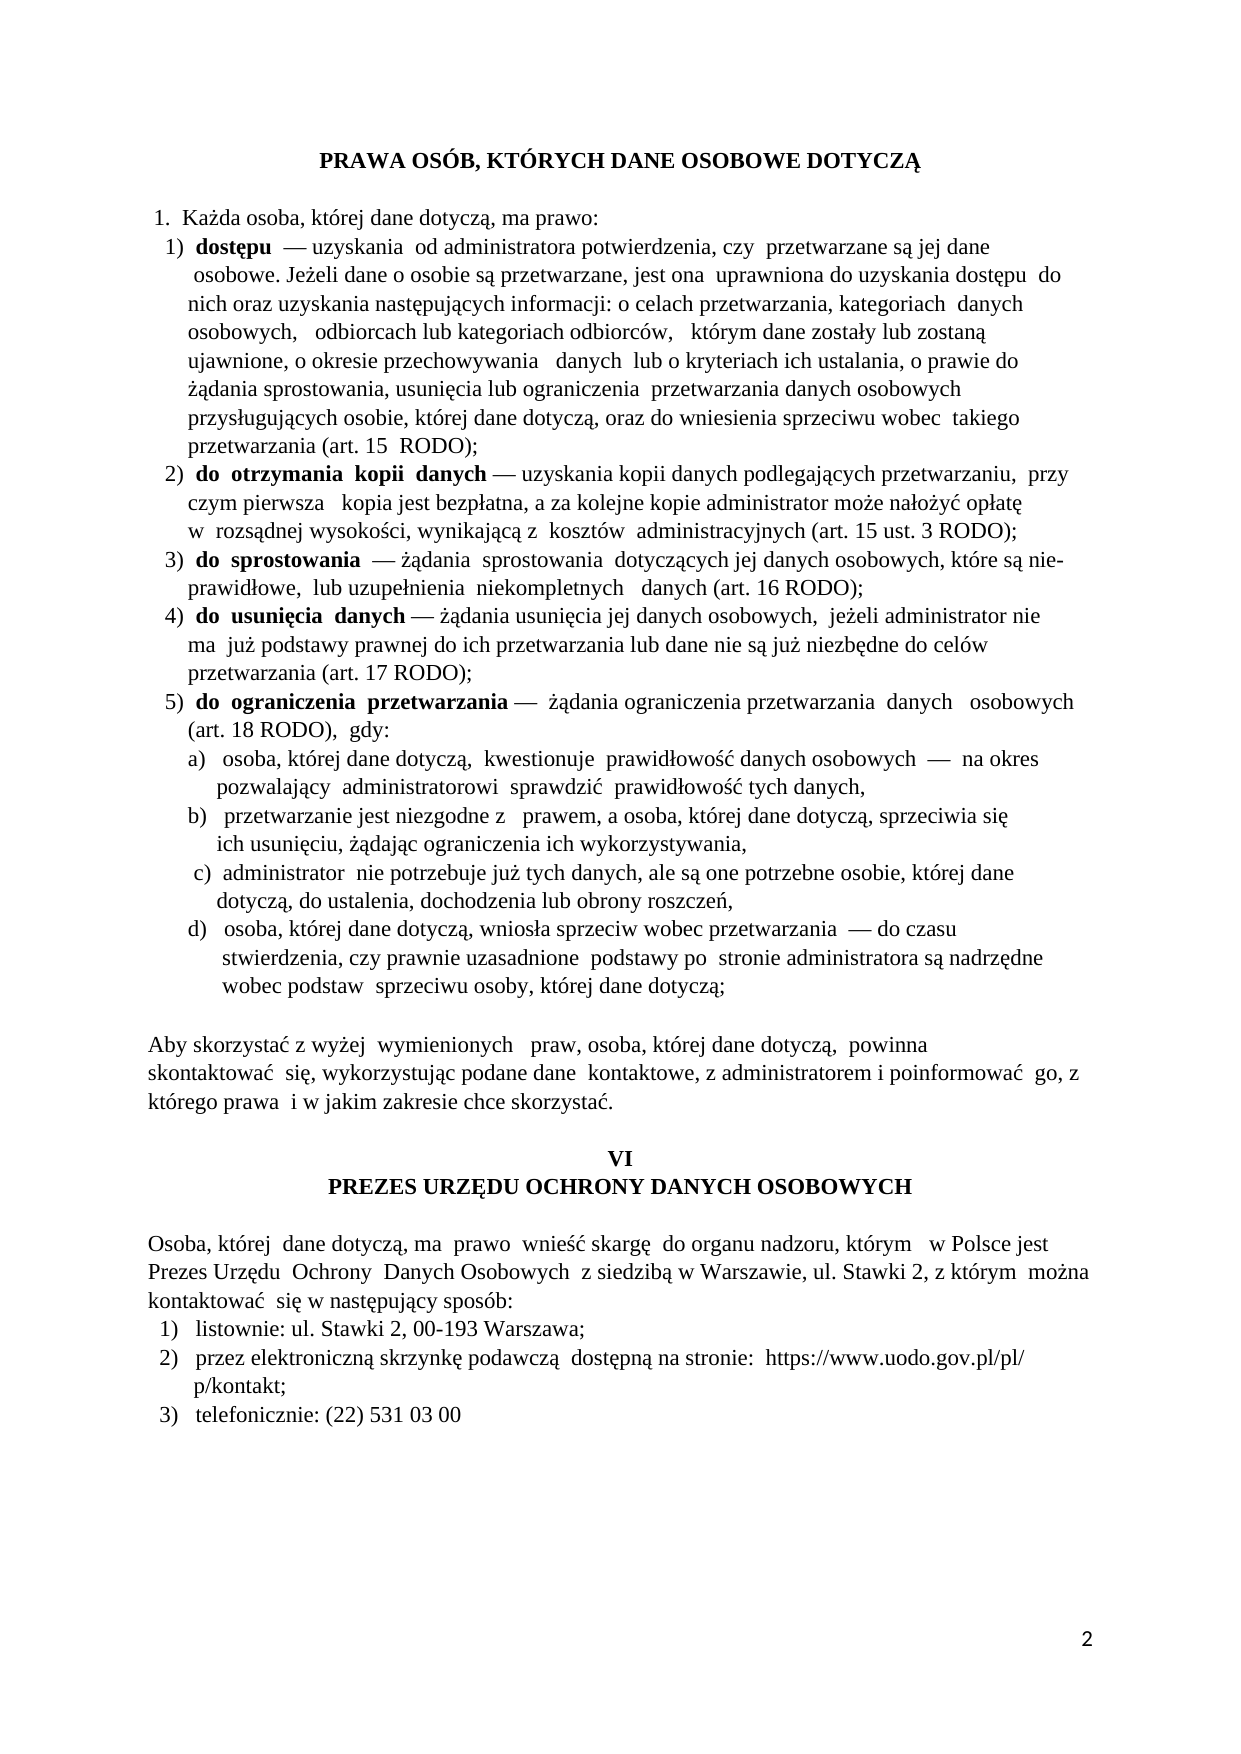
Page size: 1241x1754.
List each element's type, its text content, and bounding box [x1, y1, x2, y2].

text ma już podstawy prawnej do ich przetwarzania lub dane nie są już niezbędne do celów [148, 631, 1093, 657]
text stwierdzenia, czy prawnie uzasadnione podstawy po stronie administratora są nadrzędne [148, 944, 1093, 970]
text skontaktować się, wykorzystując podane dane kontaktowe, z administratorem i poinformować go, z którego prawa i w jakim zakresie chce skorzystać. [148, 1059, 1093, 1114]
text 4) do usunięcia danych — żądania usunięcia jej danych osobowych, jeżeli administrator nie [148, 603, 1093, 629]
text nich oraz uzyskania następujących informacji: o celach przetwarzania, kategoriach danych [148, 290, 1093, 316]
text 2) do otrzymania kopii danych — uzyskania kopii danych podlegających przetwarzaniu, przy [148, 460, 1093, 487]
text 2) przez elektroniczną skrzynkę podawczą dostępną na stronie: https://www.uodo.gov.pl/pl/ [148, 1344, 1093, 1370]
text pozwalający administratorowi sprawdzić prawidłowość tych danych, [148, 773, 1093, 799]
text osobowe. Jeżeli dane o osobie są przetwarzane, jest ona uprawniona do uzyskania dostępu do [148, 261, 1093, 288]
text dotyczą, do ustalenia, dochodzenia lub obrony roszczeń, [148, 887, 1093, 913]
text osobowych, odbiorcach lub kategoriach odbiorców, którym dane zostały lub zostaną [148, 318, 1093, 344]
text prawidłowe, lub uzupełnienia niekompletnych danych (art. 16 RODO); [148, 574, 1093, 601]
text ich usunięciu, żądając ograniczenia ich wykorzystywania, [148, 830, 1093, 856]
text d) osoba, której dane dotyczą, wniosła sprzeciw wobec przetwarzania — do czasu [148, 915, 1093, 942]
text przetwarzania (art. 17 RODO); [148, 659, 1093, 686]
text czym pierwsza kopia jest bezpłatna, a za kolejne kopie administrator może nałożyć opłatę [148, 489, 1093, 515]
text przysługujących osobie, której dane dotyczą, oraz do wniesienia sprzeciwu wobec takiego [148, 403, 1093, 430]
text kontaktować się w następujący sposób: [148, 1287, 1093, 1313]
text ujawnione, o okresie przechowywania danych lub o kryteriach ich ustalania, o prawie do [148, 347, 1093, 373]
text w rozsądnej wysokości, wynikającą z kosztów administracyjnych (art. 15 ust. 3 RODO); [148, 517, 1093, 544]
text 5) do ograniczenia przetwarzania — żądania ograniczenia przetwarzania danych osobowych [148, 688, 1093, 714]
text Osoba, której dane dotyczą, ma prawo wnieść skargę do organu nadzoru, którym w Polsce jest [148, 1230, 1093, 1256]
text żądania sprostowania, usunięcia lub ograniczenia przetwarzania danych osobowych [148, 375, 1093, 401]
text 3) telefonicznie: (22) 531 03 00 [148, 1401, 1093, 1427]
text VI [148, 1145, 1093, 1171]
text przetwarzania (art. 15 RODO); [148, 432, 1093, 458]
text 1) listownie: ul. Stawki 2, 00-193 Warszawa; [148, 1315, 1093, 1342]
text 3) do sprostowania — żądania sprostowania dotyczących jej danych osobowych, które są nie- [148, 546, 1093, 572]
text Aby skorzystać z wyżej wymienionych praw, osoba, której dane dotyczą, powinna [148, 1031, 1093, 1057]
text a) osoba, której dane dotyczą, kwestionuje prawidłowość danych osobowych — na okres [148, 745, 1093, 771]
text p/kontakt; [148, 1372, 1093, 1398]
text 1) dostępu — uzyskania od administratora potwierdzenia, czy przetwarzane są jej dane [148, 233, 1093, 259]
text b) przetwarzanie jest niezgodne z prawem, a osoba, której dane dotyczą, sprzeciwia się [148, 802, 1093, 828]
text PRAWA OSÓB, KTÓRYCH DANE OSOBOWE DOTYCZĄ [148, 148, 1093, 174]
text c) administrator nie potrzebuje już tych danych, ale są one potrzebne osobie, której dane [148, 858, 1093, 885]
text PREZES URZĘDU OCHRONY DANYCH OSOBOWYCH [148, 1173, 1093, 1199]
text 1. Każda osoba, której dane dotyczą, ma prawo: [148, 204, 1093, 231]
text Prezes Urzędu Ochrony Danych Osobowych z siedzibą w Warszawie, ul. Stawki 2, z którym można [148, 1258, 1093, 1285]
text wobec podstaw sprzeciwu osoby, której dane dotyczą; [148, 972, 1093, 999]
text (art. 18 RODO), gdy: [148, 716, 1093, 743]
